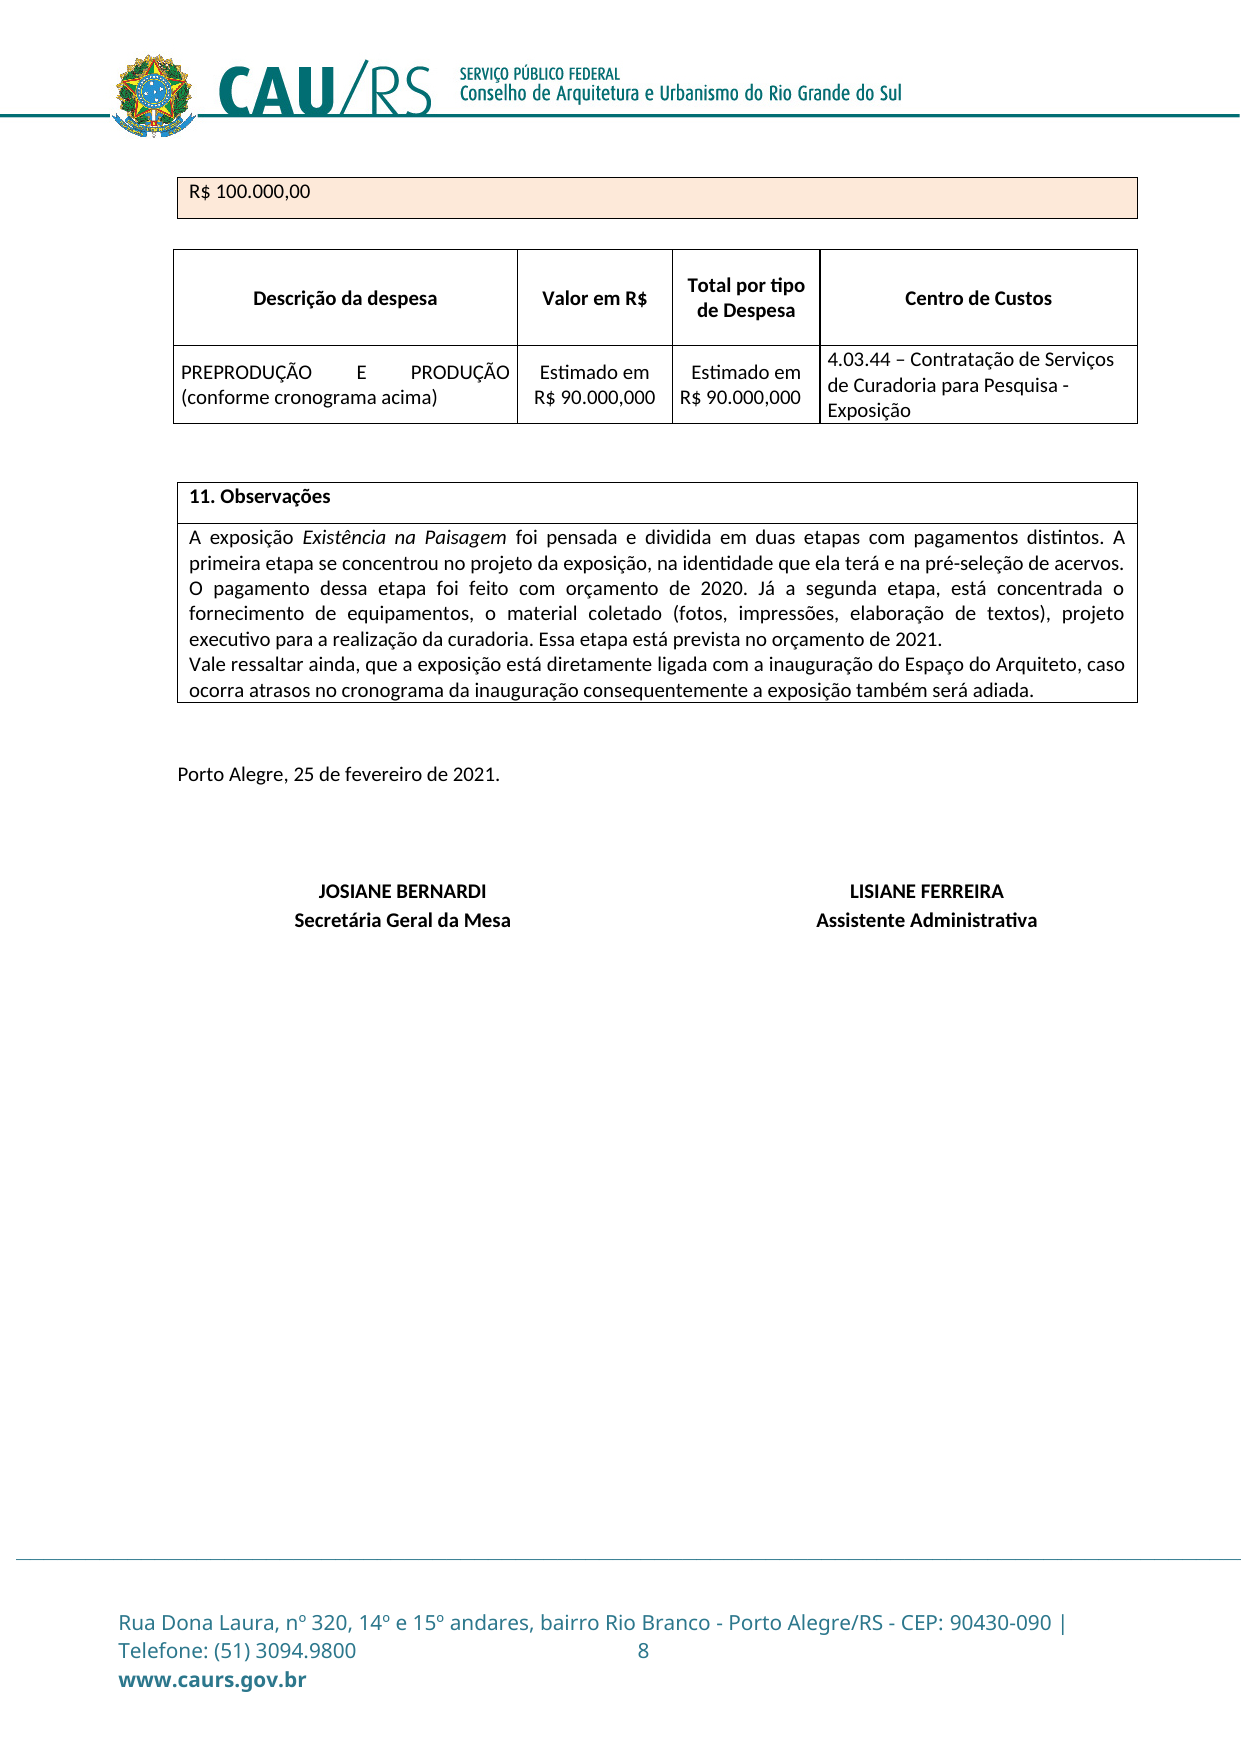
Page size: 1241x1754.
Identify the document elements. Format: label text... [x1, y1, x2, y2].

table_cell Estimado em R$ 90.000,000 [518, 346, 672, 423]
table_header Centro de Custos [821, 250, 1137, 345]
table_header Valor em R$ [518, 250, 672, 345]
table_cell Estimado em R$ 90.000,000 [673, 346, 819, 423]
table_header Descrição da despesa [174, 250, 517, 345]
text JOSIANE BERNARDI [177, 878, 628, 904]
table_header 11. Observações [178, 483, 1137, 523]
text Secretária Geral da Mesa [177, 907, 628, 933]
table_cell A exposição Existência na Paisagem foi pensada e dividida em duas etapas com pagamentos distintos. A primeira etapa se concentrou no projeto da exposição, na identidade que ela terá e na pré-seleção de acervos. O pagamento dessa etapa foi feito com orçamento de 2020. Já a segunda etapa, está concentrada o fornecimento de equipamentos, o material coletado (fotos, impressões, elaboração de textos), projeto executivo para a realização da curadoria. Essa etapa está prevista no orçamento de 2021. Vale ressaltar ainda, que a exposição está diretamente ligada com a inauguração do Espaço do Arquiteto, caso ocorra atrasos no cronograma da inauguração consequentemente a exposição também será adiada. [178, 524, 1137, 702]
table_cell R$ 100.000,00 [178, 178, 1137, 218]
table_cell PREPRODUÇÃO E PRODUÇÃO (conforme cronograma acima) [174, 346, 517, 423]
text Assistente Administrativa [701, 907, 1152, 933]
text Porto Alegre, 25 de fevereiro de 2021. [177, 762, 1152, 787]
table_cell 4.03.44 – Contratação de Serviços de Curadoria para Pesquisa - Exposição [821, 346, 1137, 423]
picture [0, 0, 1240, 148]
text LISIANE FERREIRA [701, 878, 1152, 904]
table_header Total por tipo de Despesa [673, 250, 819, 345]
